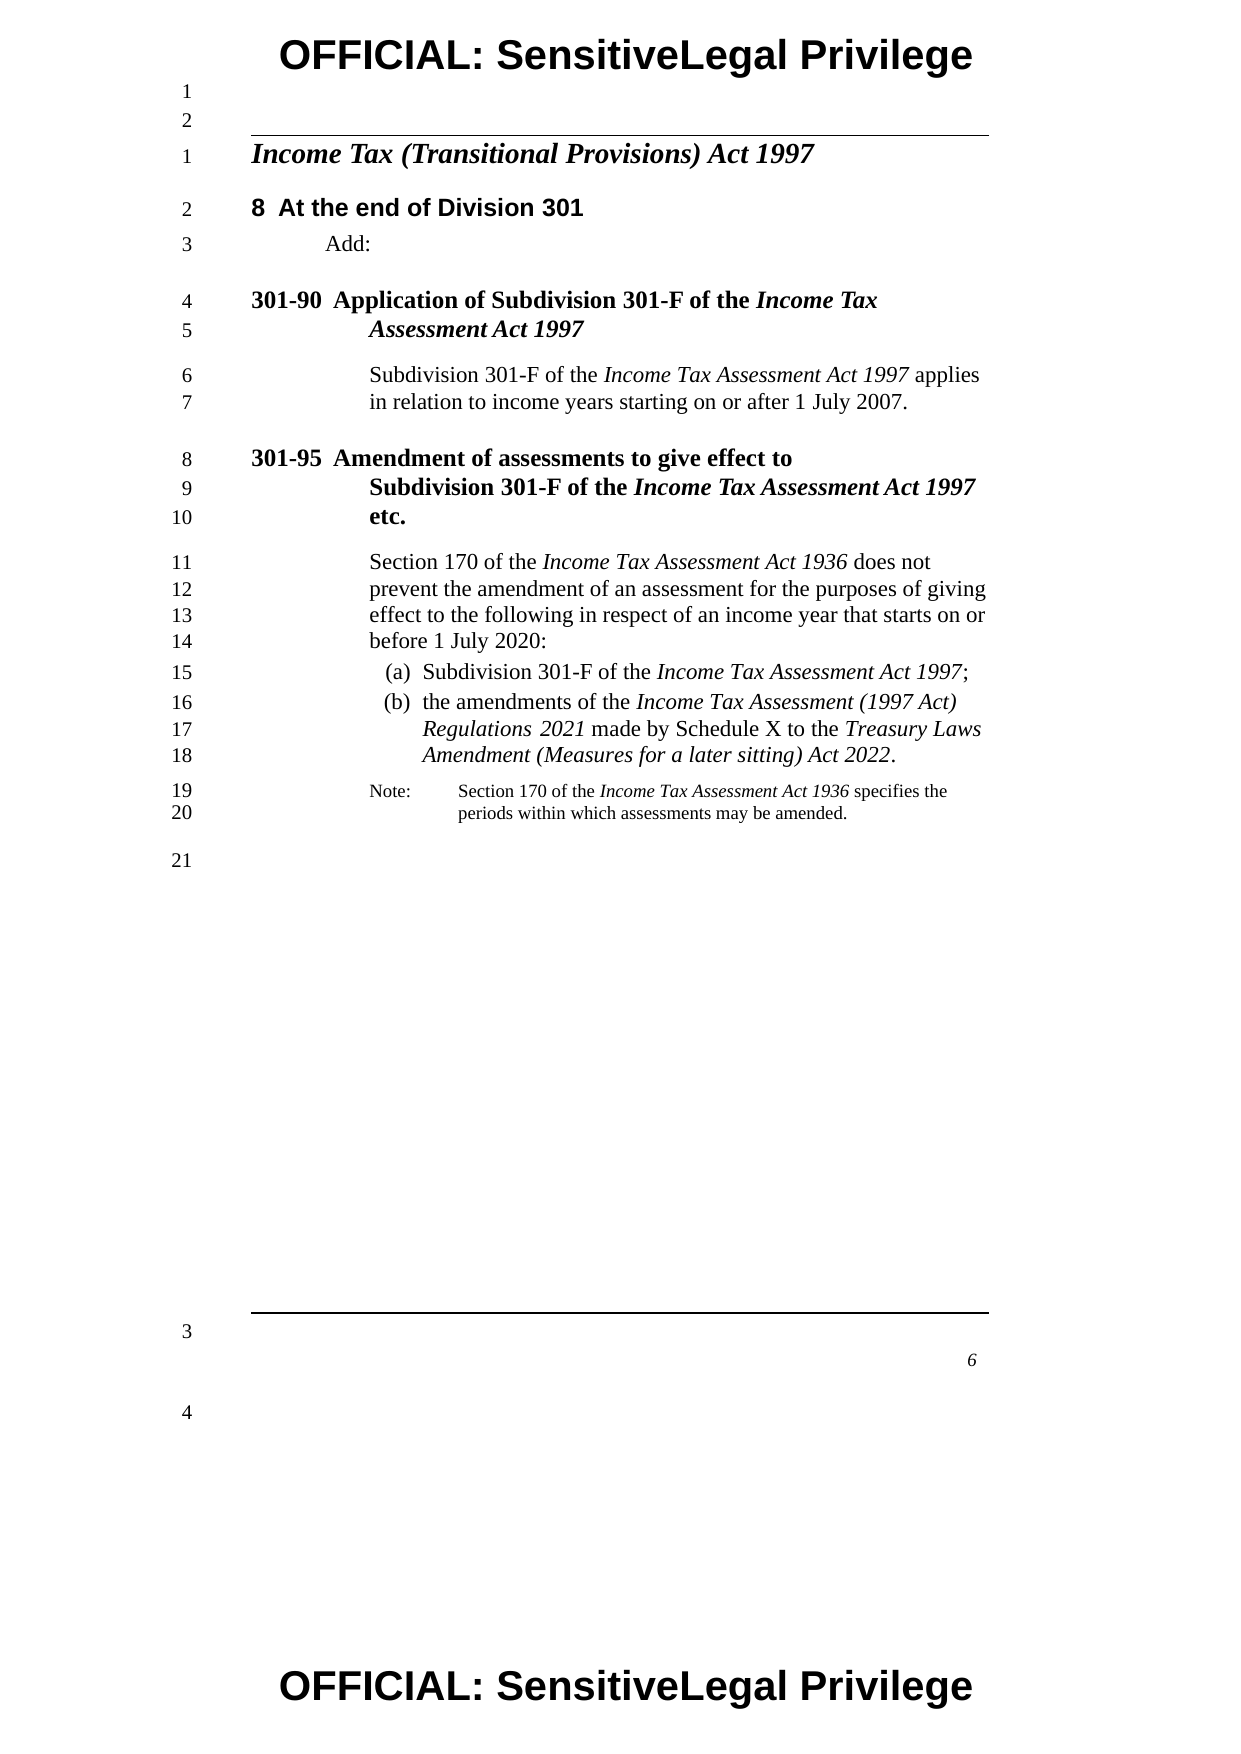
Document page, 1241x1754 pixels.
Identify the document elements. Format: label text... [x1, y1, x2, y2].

text 301-95 Amendment of assessments to give effect to Subdivision 301-F of the Income Tax Assessment Act 1997 etc. [251, 443, 989, 529]
text (a) Subdivision 301-F of the Income Tax Assessment Act 1997; [251, 658, 989, 684]
text (b) the amendments of the Income Tax Assessment (1997 Act) Regulations 2021 made by Schedule X to the Treasury Laws Amendment (Measures for a later sitting) Act 2022. [251, 688, 989, 767]
text Note: Section 170 of the Income Tax Assessment Act 1936 specifies the periods within which assessments may be amended. [369, 780, 989, 823]
text Add: [325, 230, 989, 256]
text Income Tax (Transitional Provisions) Act 1997 [251, 136, 989, 170]
text 8 At the end of Division 301 [251, 193, 989, 221]
text Subdivision 301-F of the Income Tax Assessment Act 1997 applies in relation to income years starting on or after 1 July 2007. [251, 361, 989, 414]
text 301-90 Application of Subdivision 301-F of the Income Tax Assessment Act 1997 [251, 285, 989, 343]
text Section 170 of the Income Tax Assessment Act 1936 does not prevent the amendment of an assessment for the purposes of giving effect to the following in respect of an income year that starts on or before 1 July 2020: [251, 548, 989, 654]
